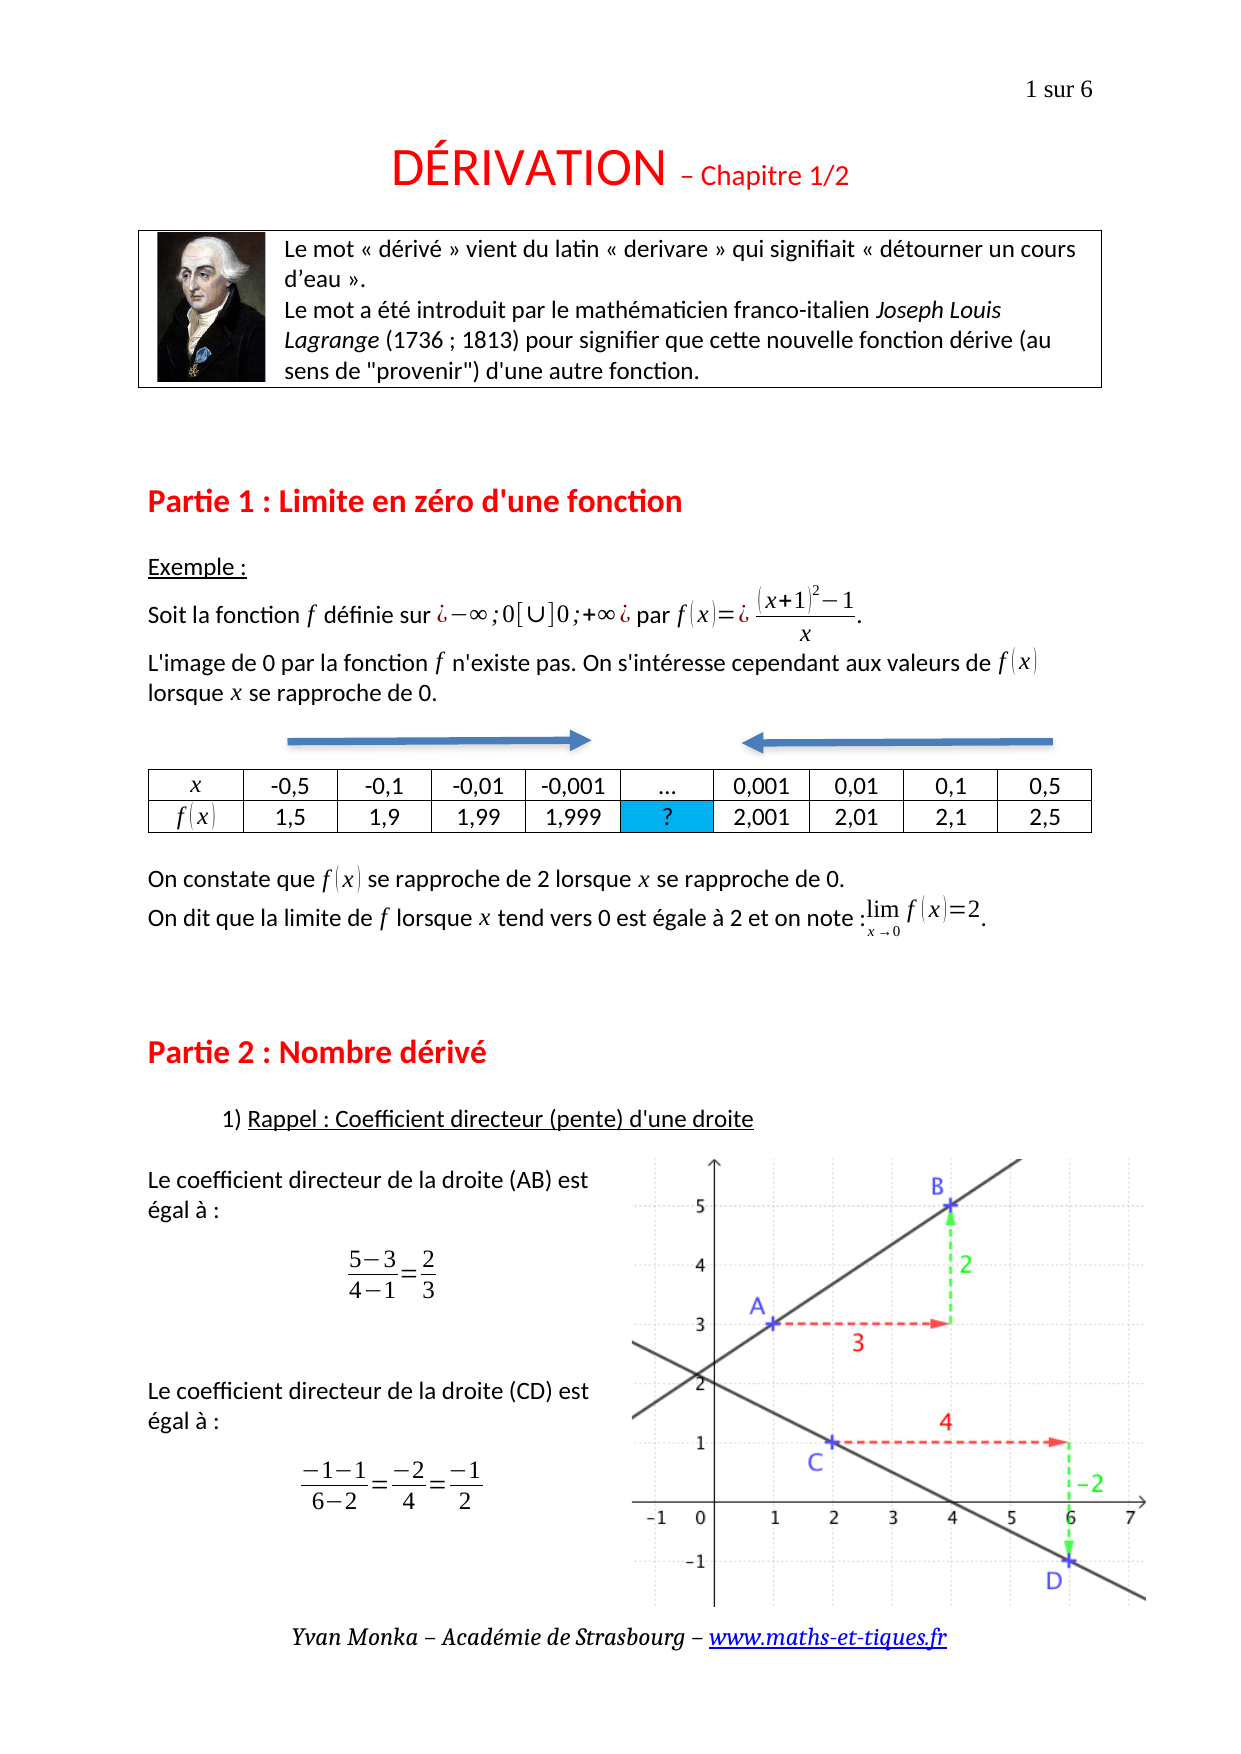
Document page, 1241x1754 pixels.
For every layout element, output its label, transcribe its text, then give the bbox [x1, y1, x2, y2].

text Exemple : [148, 551, 1093, 582]
table_cell 2,1 [904, 801, 997, 832]
table_header -0,5 [244, 770, 337, 800]
table_header 0,5 [998, 770, 1091, 800]
table_header -0,1 [338, 770, 431, 800]
table_header -0,001 [526, 770, 620, 800]
text On constate que se rapproche de 2 lorsque se rapproche de 0. [148, 864, 1093, 894]
text Partie 1 : Limite en zéro d'une fonction [148, 480, 1093, 521]
table_cell 1,999 [526, 801, 620, 832]
text Le mot « dérivé » vient du latin « derivare » qui signifiait « détourner un cours d’eau ». [139, 231, 1101, 291]
table_header [149, 770, 243, 800]
table_cell 2,01 [810, 801, 903, 832]
text Le coefficient directeur de la droite (CD) est égal à : [148, 1375, 631, 1436]
table_cell 1,99 [432, 801, 525, 832]
text Le mot a été introduit par le mathématicien franco-italien Joseph Louis Lagrange (1736 ; 1813) pour signifier que cette nouvelle fonction dérive (au sens de "provenir") d'une autre fonction. [139, 291, 1101, 387]
table_cell ? [621, 801, 713, 832]
text On dit que la limite de lorsque tend vers 0 est égale à 2 et on note :. [148, 894, 1093, 940]
table_cell [149, 801, 243, 832]
table_header … [621, 770, 713, 800]
table_cell 1,9 [338, 801, 431, 832]
picture [631, 1159, 1146, 1607]
text 1) Rappel : Coefficient directeur (pente) d'une droite [148, 1103, 872, 1133]
text Le coefficient directeur de la droite (AB) est égal à : [148, 1164, 631, 1225]
text Soit la fonction définie sur par . [148, 582, 1093, 647]
text Partie 2 : Nombre dérivé [148, 1031, 1093, 1072]
table_cell 1,5 [244, 801, 337, 832]
table_cell 2,5 [998, 801, 1091, 832]
table_header -0,01 [432, 770, 525, 800]
table_cell 2,001 [714, 801, 809, 832]
table_header 0,01 [810, 770, 903, 800]
text L'image de 0 par la fonction n'existe pas. On s'intéresse cependant aux valeurs de lorsque se rapproche de 0. [148, 647, 1093, 708]
table_header 0,1 [904, 770, 997, 800]
table_header 0,001 [714, 770, 809, 800]
text DÉRIVATION – Chapitre 1/2 [148, 133, 1093, 199]
picture [157, 232, 266, 381]
